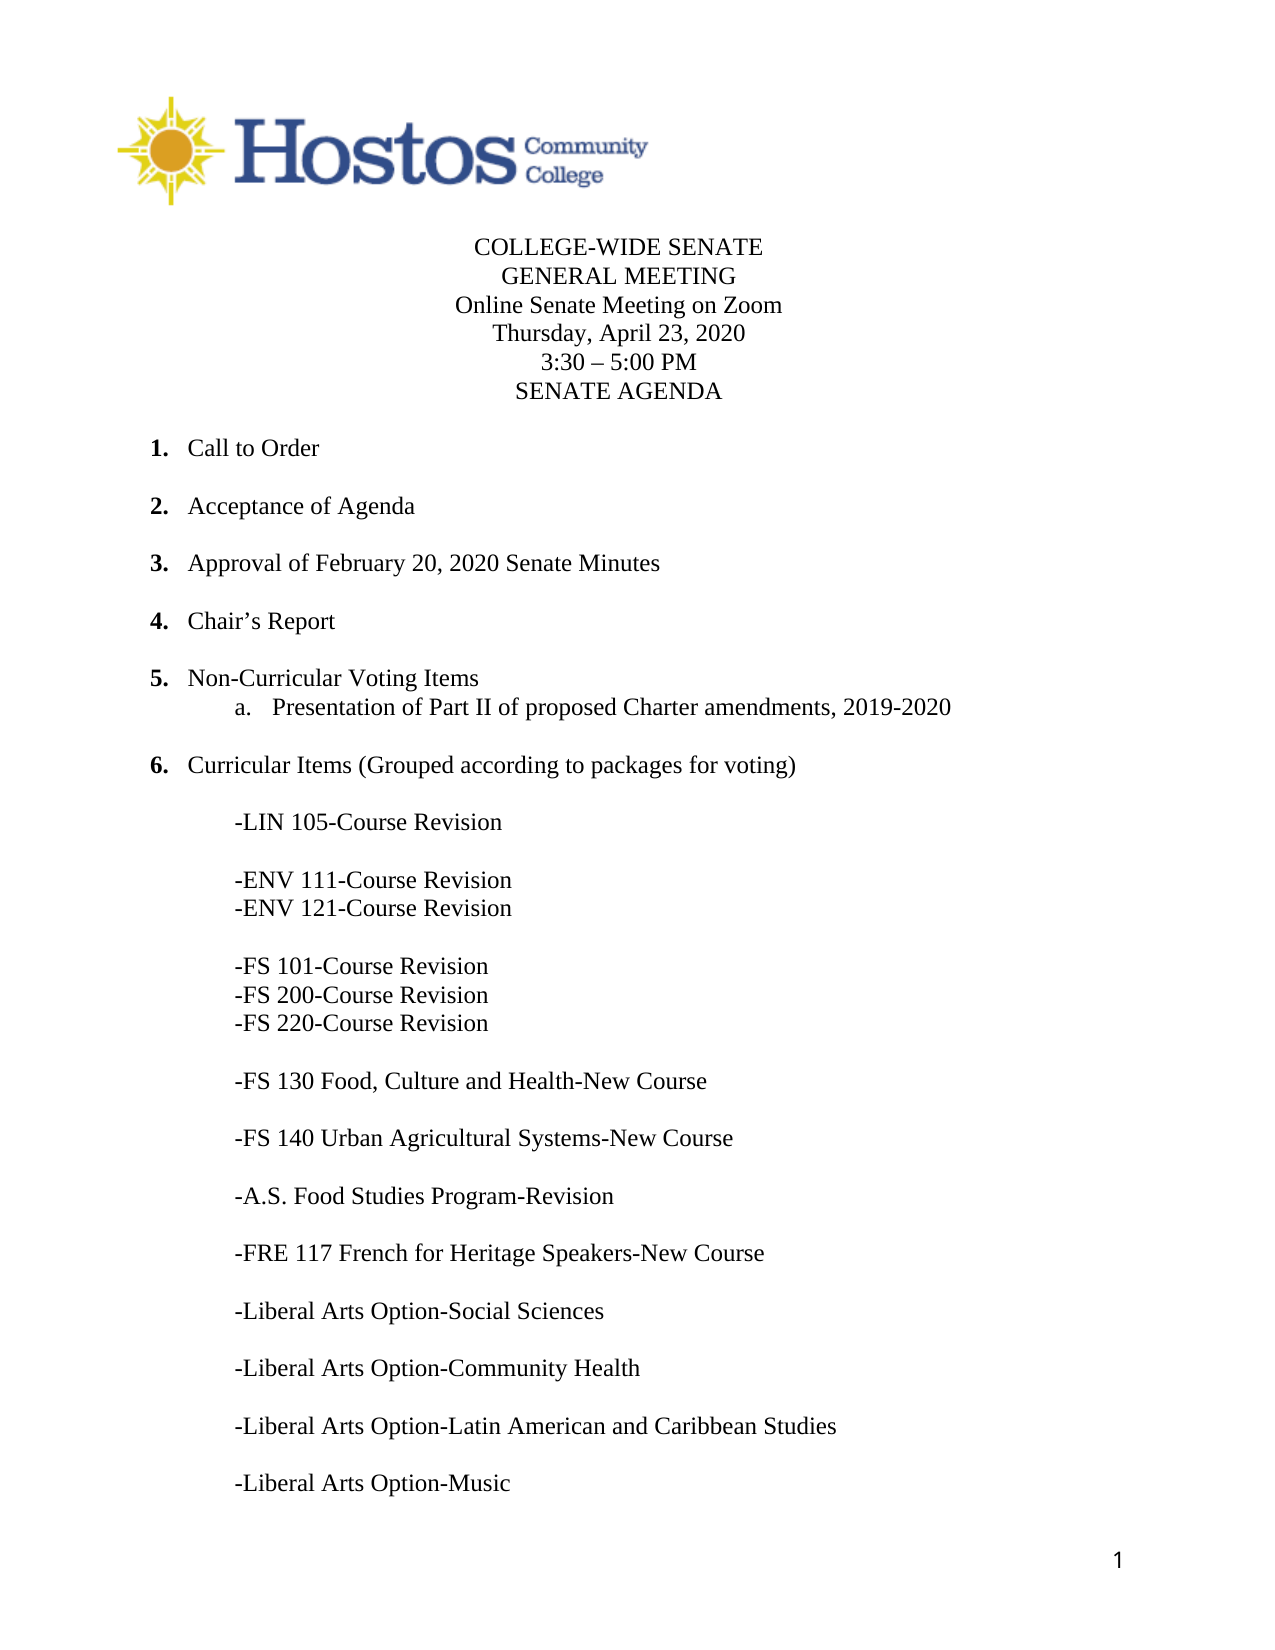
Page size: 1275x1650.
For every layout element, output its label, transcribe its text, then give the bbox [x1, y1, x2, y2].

text 3:30 – 5:00 PM [112, 347, 1125, 376]
list Presentation of Part II of proposed Charter amendments, 2019-2020 [234, 692, 1153, 721]
text -LIN 105-Course Revision [234, 807, 1153, 836]
text -FRE 117 French for Heritage Speakers-New Course [234, 1238, 1153, 1267]
text -ENV 111-Course Revision [234, 865, 1153, 893]
text SENATE AGENDA [112, 376, 1125, 405]
text -FS 130 Food, Culture and Health-New Course [234, 1066, 1153, 1095]
text 1. Call to Order [112, 433, 1125, 462]
list Curricular Items (Grouped according to packages for voting) [150, 750, 1125, 778]
text -FS 101-Course Revision [234, 951, 1153, 980]
list Approval of February 20, 2020 Senate Minutes [150, 548, 1125, 577]
text Thursday, April 23, 2020 [112, 318, 1125, 347]
text -Liberal Arts Option-Community Health [234, 1353, 1153, 1382]
text -FS 220-Course Revision [234, 1008, 1153, 1037]
text Online Senate Meeting on Zoom [112, 290, 1125, 318]
text -Liberal Arts Option-Music [234, 1468, 1153, 1497]
list Chair’s Report [150, 606, 1125, 635]
list Non-Curricular Voting Items [150, 663, 1125, 692]
text -FS 200-Course Revision [234, 980, 1153, 1008]
text -A.S. Food Studies Program-Revision [234, 1181, 1153, 1210]
text -FS 140 Urban Agricultural Systems-New Course [234, 1123, 1153, 1152]
text -Liberal Arts Option-Latin American and Caribbean Studies [234, 1411, 1153, 1440]
text GENERAL MEETING [112, 261, 1125, 290]
text -Liberal Arts Option-Social Sciences [234, 1296, 1153, 1325]
text 2. Acceptance of Agenda [112, 491, 1125, 520]
text COLLEGE-WIDE SENATE [112, 232, 1125, 261]
text -ENV 121-Course Revision [234, 893, 1153, 922]
